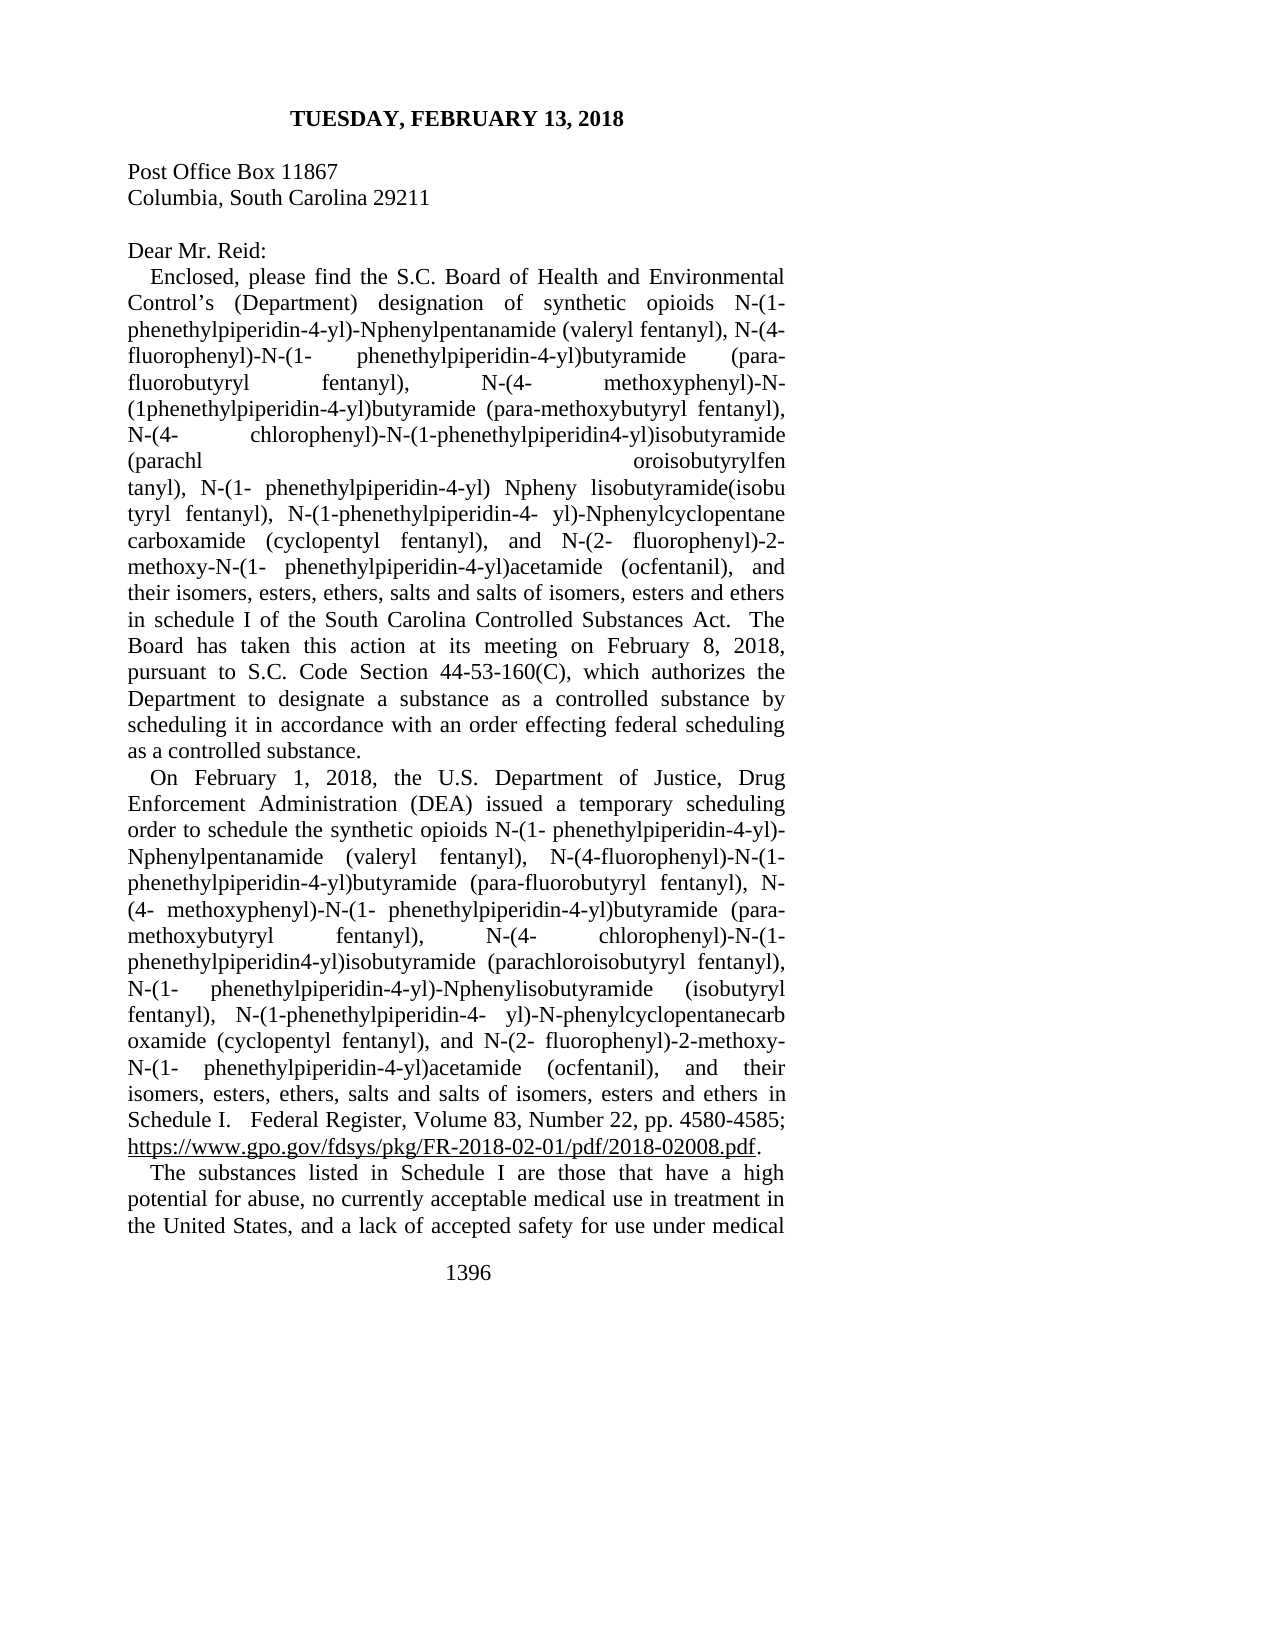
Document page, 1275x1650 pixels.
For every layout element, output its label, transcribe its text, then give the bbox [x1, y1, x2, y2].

text Dear Mr. Reid: [127, 237, 786, 263]
text Enclosed, please find the S.C. Board of Health and Environmental Control’s (Department) designation of synthetic opioids N-(1- phenethylpiperidin-4-yl)-Nphenylpentanamide (valeryl fentanyl), N-(4-fluorophenyl)-N-(1- phenethylpiperidin-4-yl)butyramide (para-fluorobutyryl fentanyl), N-(4- methoxyphenyl)-N-(1phenethylpiperidin-4-yl)butyramide (para-methoxybutyryl fentanyl), N-(4- chlorophenyl)-N-(1-phenethylpiperidin4-yl)isobutyramide (parachl oroisobutyrylfen tanyl), N-(1- phenethylpiperidin-4-yl) Npheny lisobutyramide(isobu tyryl fentanyl), N-(1-phenethylpiperidin-4- yl)-Nphenylcyclopentane carboxamide (cyclopentyl fentanyl), and N-(2- fluorophenyl)-2-methoxy-N-(1- phenethylpiperidin-4-yl)acetamide (ocfentanil), and their isomers, esters, ethers, salts and salts of isomers, esters and ethers in schedule I of the South Carolina Controlled Substances Act. The Board has taken this action at its meeting on February 8, 2018, pursuant to S.C. Code Section 44-53-160(C), which authorizes the Department to designate a substance as a controlled substance by scheduling it in accordance with an order effecting federal scheduling as a controlled substance. [127, 263, 786, 764]
text Post Office Box 11867 [127, 158, 786, 184]
text On February 1, 2018, the U.S. Department of Justice, Drug Enforcement Administration (DEA) issued a temporary scheduling order to schedule the synthetic opioids N-(1- phenethylpiperidin-4-yl)-Nphenylpentanamide (valeryl fentanyl), N-(4-fluorophenyl)-N-(1- phenethylpiperidin-4-yl)butyramide (para-fluorobutyryl fentanyl), N-(4- methoxyphenyl)-N-(1- phenethylpiperidin-4-yl)butyramide (para-methoxybutyryl fentanyl), N-(4- chlorophenyl)-N-(1-phenethylpiperidin4-yl)isobutyramide (parachloroisobutyryl fentanyl), N-(1- phenethylpiperidin-4-yl)-Nphenylisobutyramide (isobutyryl fentanyl), N-(1-phenethylpiperidin-4- yl)-N-phenylcyclopentanecarb oxamide (cyclopentyl fentanyl), and N-(2- fluorophenyl)-2-methoxy-N-(1- phenethylpiperidin-4-yl)acetamide (ocfentanil), and their isomers, esters, ethers, salts and salts of isomers, esters and ethers in Schedule I. Federal Register, Volume 83, Number 22, pp. 4580-4585; https://www.gpo.gov/fdsys/pkg/FR-2018-02-01/pdf/2018-02008.pdf. [127, 764, 786, 1159]
text Columbia, South Carolina 29211 [127, 184, 786, 210]
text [127, 1159, 786, 1238]
